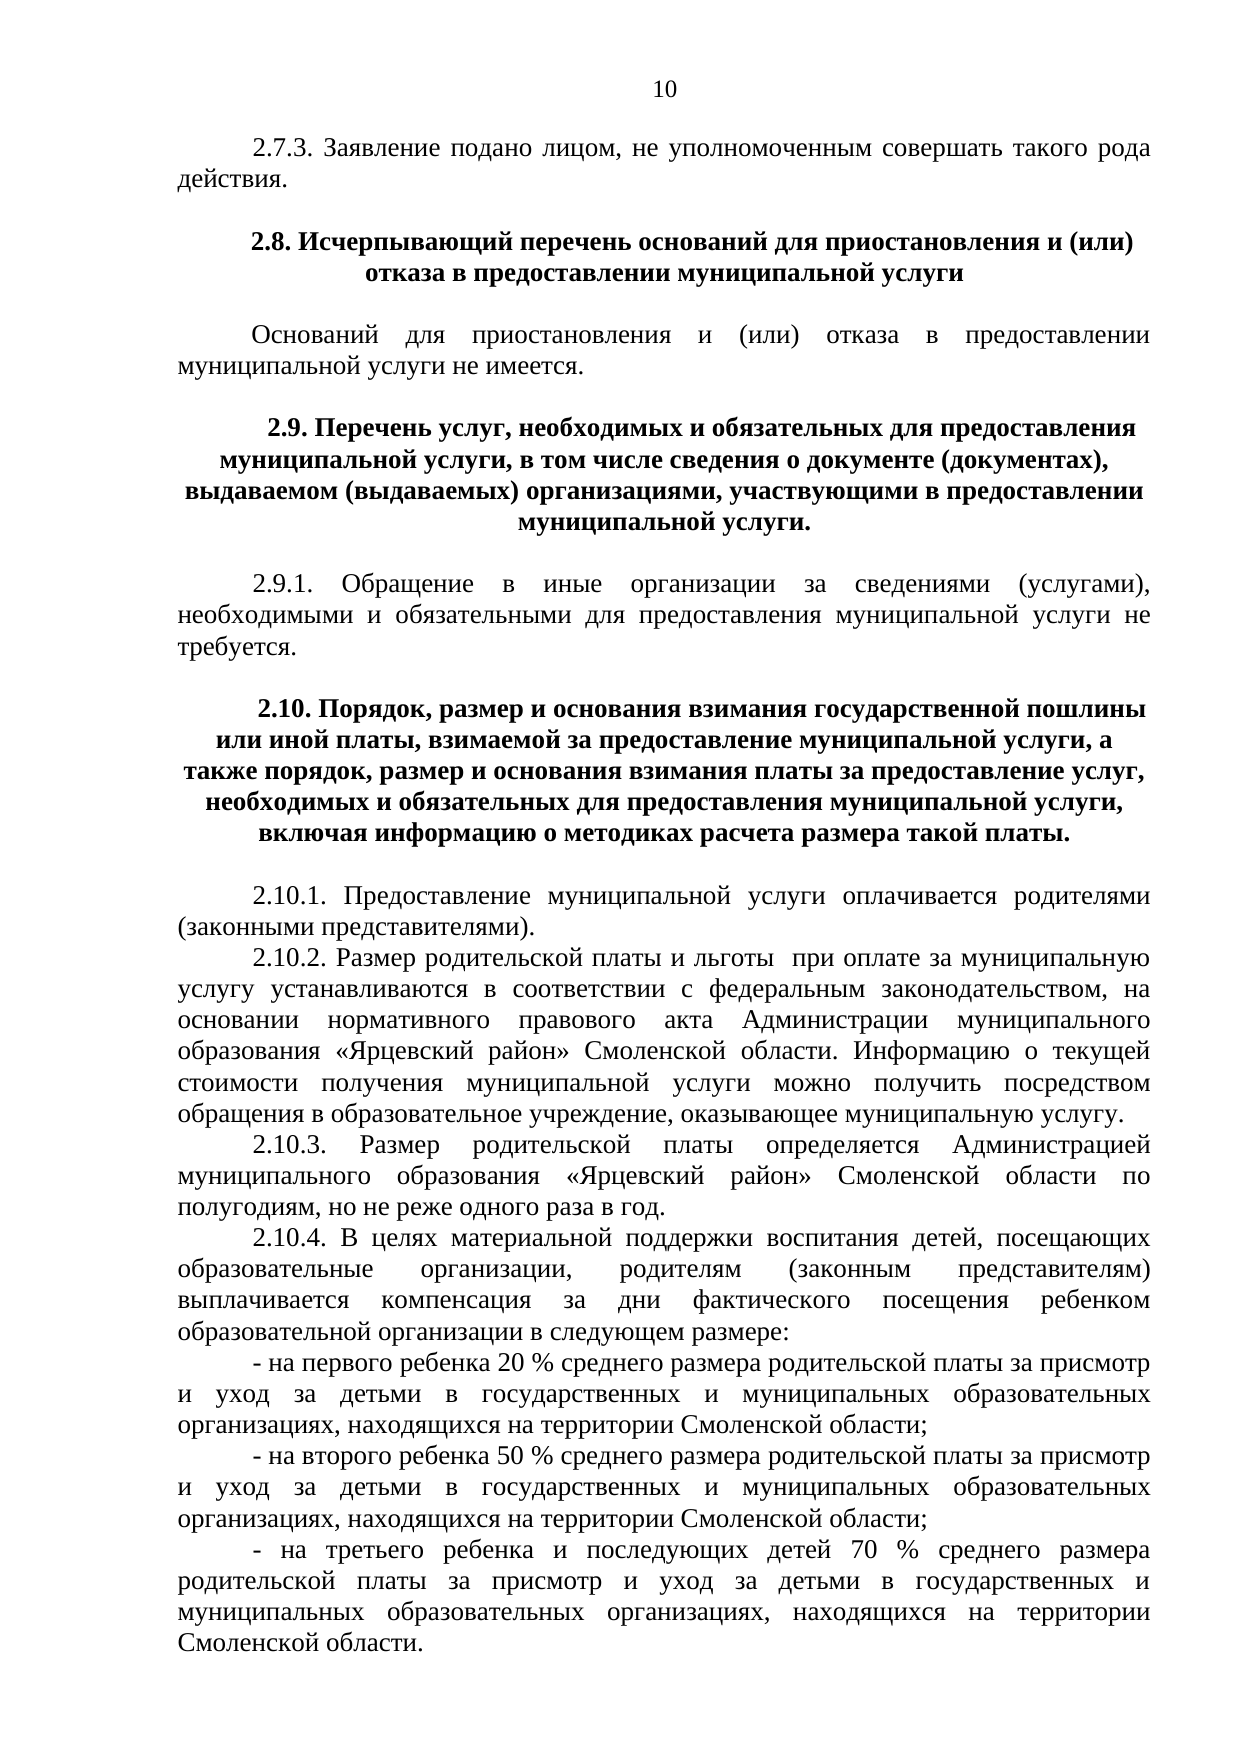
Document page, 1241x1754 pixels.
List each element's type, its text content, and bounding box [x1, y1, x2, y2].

text - на второго ребенка 50 % среднего размера родительской платы за присмотр и уход за детьми в государственных и муниципальных образовательных организациях, находящихся на территории Смоленской области; [177, 1439, 1152, 1533]
text 2.10.1. Предоставление муниципальной услуги оплачивается родителями (законными представителями). [177, 879, 1152, 941]
text 2.8. Исчерпывающий перечень оснований для приостановления и (или) отказа в предоставлении муниципальной услуги [177, 225, 1152, 287]
text - на третьего ребенка и последующих детей 70 % среднего размера родительской платы за присмотр и уход за детьми в государственных и муниципальных образовательных организациях, находящихся на территории Смоленской области. [177, 1533, 1152, 1657]
text 2.10.3. Размер родительской платы определяется Администрацией муниципального образования «Ярцевский район» Смоленской области по полугодиям, но не реже одного раза в год. [177, 1128, 1152, 1221]
text 2.9.1. Обращение в иные организации за сведениями (услугами), необходимыми и обязательными для предоставления муниципальной услуги не требуется. [177, 567, 1152, 661]
text Оснований для приостановления и (или) отказа в предоставлении муниципальной услуги не имеется. [177, 318, 1152, 380]
text 2.10.2. Размер родительской платы и льготы при оплате за муниципальную услугу устанавливаются в соответствии с федеральным законодательством, на основании нормативного правового акта Администрации муниципального образования «Ярцевский район» Смоленской области. Информацию о текущей стоимости получения муниципальной услуги можно получить посредством обращения в образовательное учреждение, оказывающее муниципальную услугу. [177, 941, 1152, 1128]
text 2.10. Порядок, размер и основания взимания государственной пошлины или иной платы, взимаемой за предоставление муниципальной услуги, а также порядок, размер и основания взимания платы за предоставление услуг, необходимых и обязательных для предоставления муниципальной услуги, включая информацию о методиках расчета размера такой платы. [177, 692, 1152, 848]
text - на первого ребенка 20 % среднего размера родительской платы за присмотр и уход за детьми в государственных и муниципальных образовательных организациях, находящихся на территории Смоленской области; [177, 1346, 1152, 1439]
text 2.10.4. В целях материальной поддержки воспитания детей, посещающих образовательные организации, родителям (законным представителям) выплачивается компенсация за дни фактического посещения ребенком образовательной организации в следующем размере: [177, 1221, 1152, 1346]
text 2.7.3. Заявление подано лицом, не уполномоченным совершать такого рода действия. [177, 131, 1152, 193]
text 2.9. Перечень услуг, необходимых и обязательных для предоставления муниципальной услуги, в том числе сведения о документе (документах), выдаваемом (выдаваемых) организациями, участвующими в предоставлении муниципальной услуги. [177, 412, 1152, 536]
